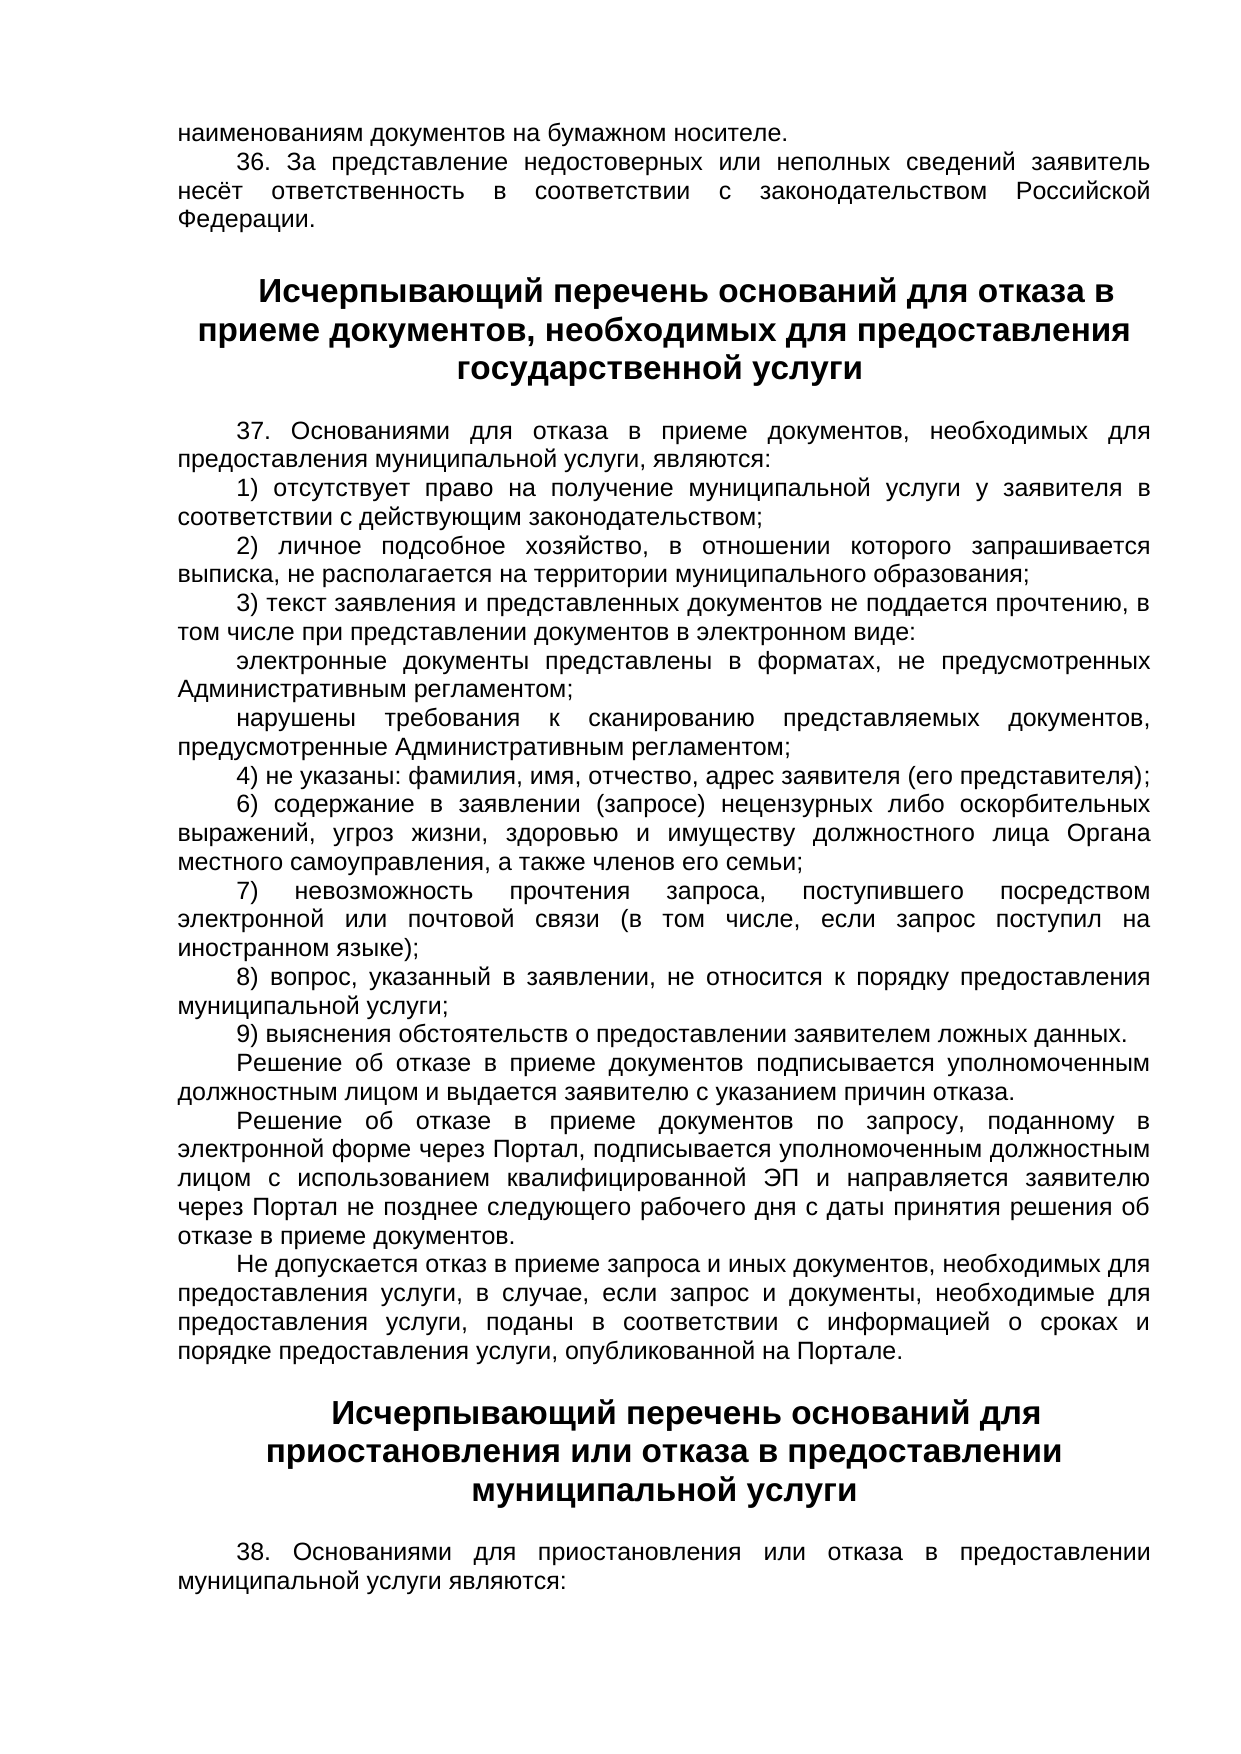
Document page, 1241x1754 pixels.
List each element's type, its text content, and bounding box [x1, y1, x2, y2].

text 1) отсутствует право на получение муниципальной услуги у заявителя в соответствии с действующим законодательством; [177, 473, 1152, 531]
text 7) невозможность прочтения запроса, поступившего посредством электронной или почтовой связи (в том числе, если запрос поступил на иностранном языке); [177, 876, 1152, 962]
text 4) не указаны: фамилия, имя, отчество, адрес заявителя (его представителя); [177, 761, 1152, 789]
text 2) личное подсобное хозяйство, в отношении которого запрашивается выписка, не располагается на территории муниципального образования; [177, 531, 1152, 588]
text Не допускается отказ в приеме запроса и иных документов, необходимых для предоставления услуги, в случае, если запрос и документы, необходимые для предоставления услуги, поданы в соответствии с информацией о сроках и порядке предоставления услуги, опубликованной на Портале. [177, 1249, 1152, 1364]
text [177, 118, 1152, 147]
text 36. За представление недостоверных или неполных сведений заявитель несёт ответственность в соответствии с законодательством Российской Федерации. [177, 147, 1152, 233]
text Решение об отказе в приеме документов по запросу, поданному в электронной форме через Портал, подписывается уполномоченным должностным лицом с использованием квалифицированной ЭП и направляется заявителю через Портал не позднее следующего рабочего дня с даты принятия решения об отказе в приеме документов. [177, 1106, 1152, 1249]
text 3) текст заявления и представленных документов не поддается прочтению, в том числе при представлении документов в электронном виде: [177, 588, 1152, 646]
text нарушены требования к сканированию представляемых документов, предусмотренные Административным регламентом; [177, 703, 1152, 761]
text 38. Основаниями для приостановления или отказа в предоставлении муниципальной услуги являются: [177, 1537, 1152, 1595]
text 37. Основаниями для отказа в приеме документов, необходимых для предоставления муниципальной услуги, являются: [177, 416, 1152, 473]
text электронные документы представлены в форматах, не предусмотренных Административным регламентом; [177, 646, 1152, 703]
text 6) содержание в заявлении (запросе) нецензурных либо оскорбительных выражений, угроз жизни, здоровью и имуществу должностного лица Органа местного самоуправления, а также членов его семьи; [177, 789, 1152, 876]
text 9) выяснения обстоятельств о предоставлении заявителем ложных данных. [177, 1019, 1152, 1048]
text Исчерпывающий перечень оснований для отказа в приеме документов, необходимых для предоставления государственной услуги [177, 272, 1152, 387]
text Исчерпывающий перечень оснований для приостановления или отказа в предоставлении муниципальной услуги [177, 1393, 1152, 1508]
text Решение об отказе в приеме документов подписывается уполномоченным должностным лицом и выдается заявителю с указанием причин отказа. [177, 1048, 1152, 1106]
text 8) вопрос, указанный в заявлении, не относится к порядку предоставления муниципальной услуги; [177, 962, 1152, 1019]
